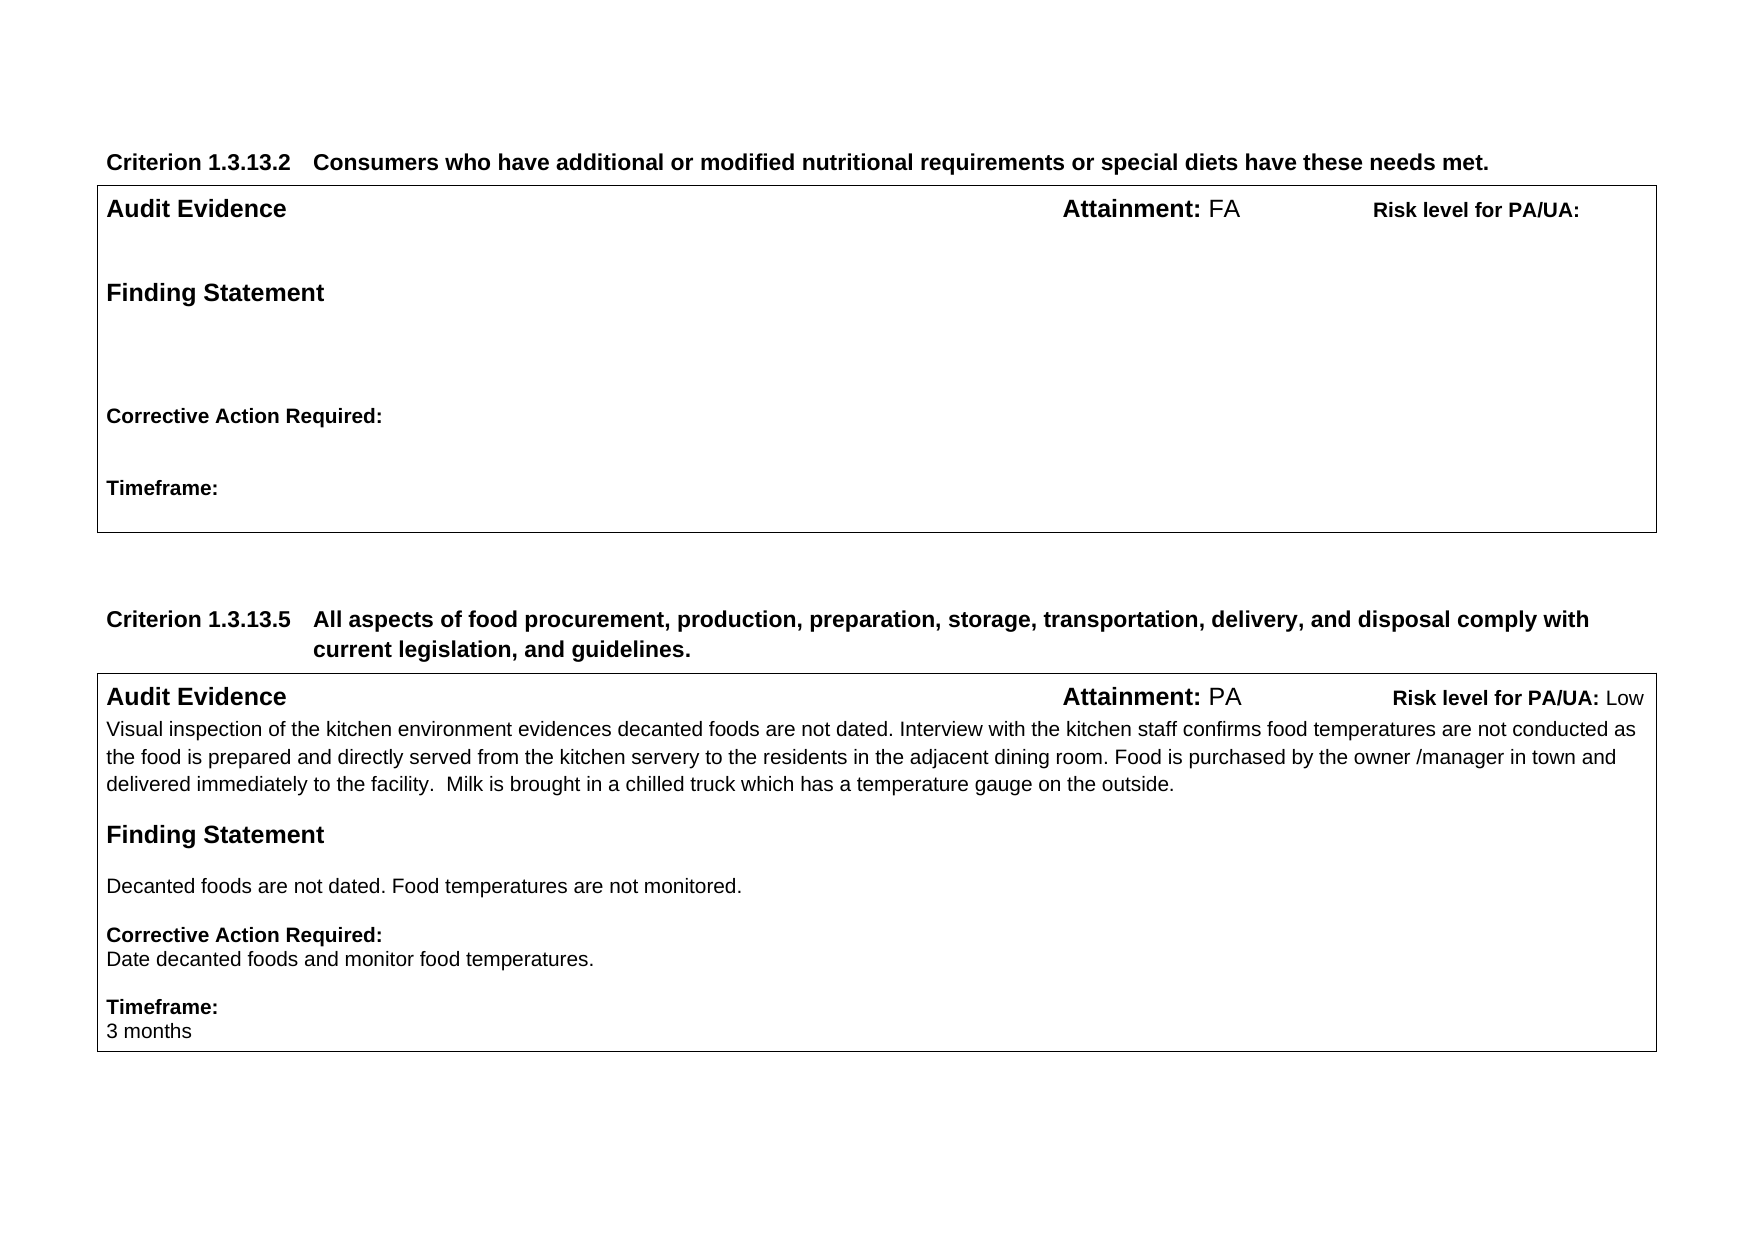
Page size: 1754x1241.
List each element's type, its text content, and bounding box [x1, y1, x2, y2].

text Date decanted foods and monitor food temperatures. [106, 947, 1648, 971]
text Timeframe: [98, 986, 1656, 1009]
text Finding Statement [98, 268, 1656, 306]
text Timeframe: [98, 467, 1656, 500]
text Criterion 1.3.13.2 Consumers who have additional or modified nutritional requirements or special diets have these needs met. [106, 148, 1648, 175]
text Corrective Action Required: [106, 404, 1648, 428]
text Corrective Action Required: [98, 913, 1656, 947]
text Audit Evidence Attainment: PA Risk level for PA/UA: Low [98, 674, 1656, 708]
text Finding Statement [98, 811, 1656, 849]
text Visual inspection of the kitchen environment evidences decanted foods are not dated. Interview with the kitchen staff confirms food temperatures are not conducted as the food is prepared and directly served from the kitchen servery to the residents in the adjacent dining room. Food is purchased by the owner /manager in town and delivered immediately to the facility. Milk is brought in a chilled truck which has a temperature gauge on the outside. [98, 708, 1656, 796]
text 3 months [98, 1009, 1656, 1051]
text Audit Evidence Attainment: FA Risk level for PA/UA: [98, 186, 1656, 223]
text Criterion 1.3.13.5 All aspects of food procurement, production, preparation, storage, transportation, delivery, and disposal comply with current legislation, and guidelines. [106, 606, 1648, 663]
text Decanted foods are not dated. Food temperatures are not monitored. [98, 865, 1656, 898]
